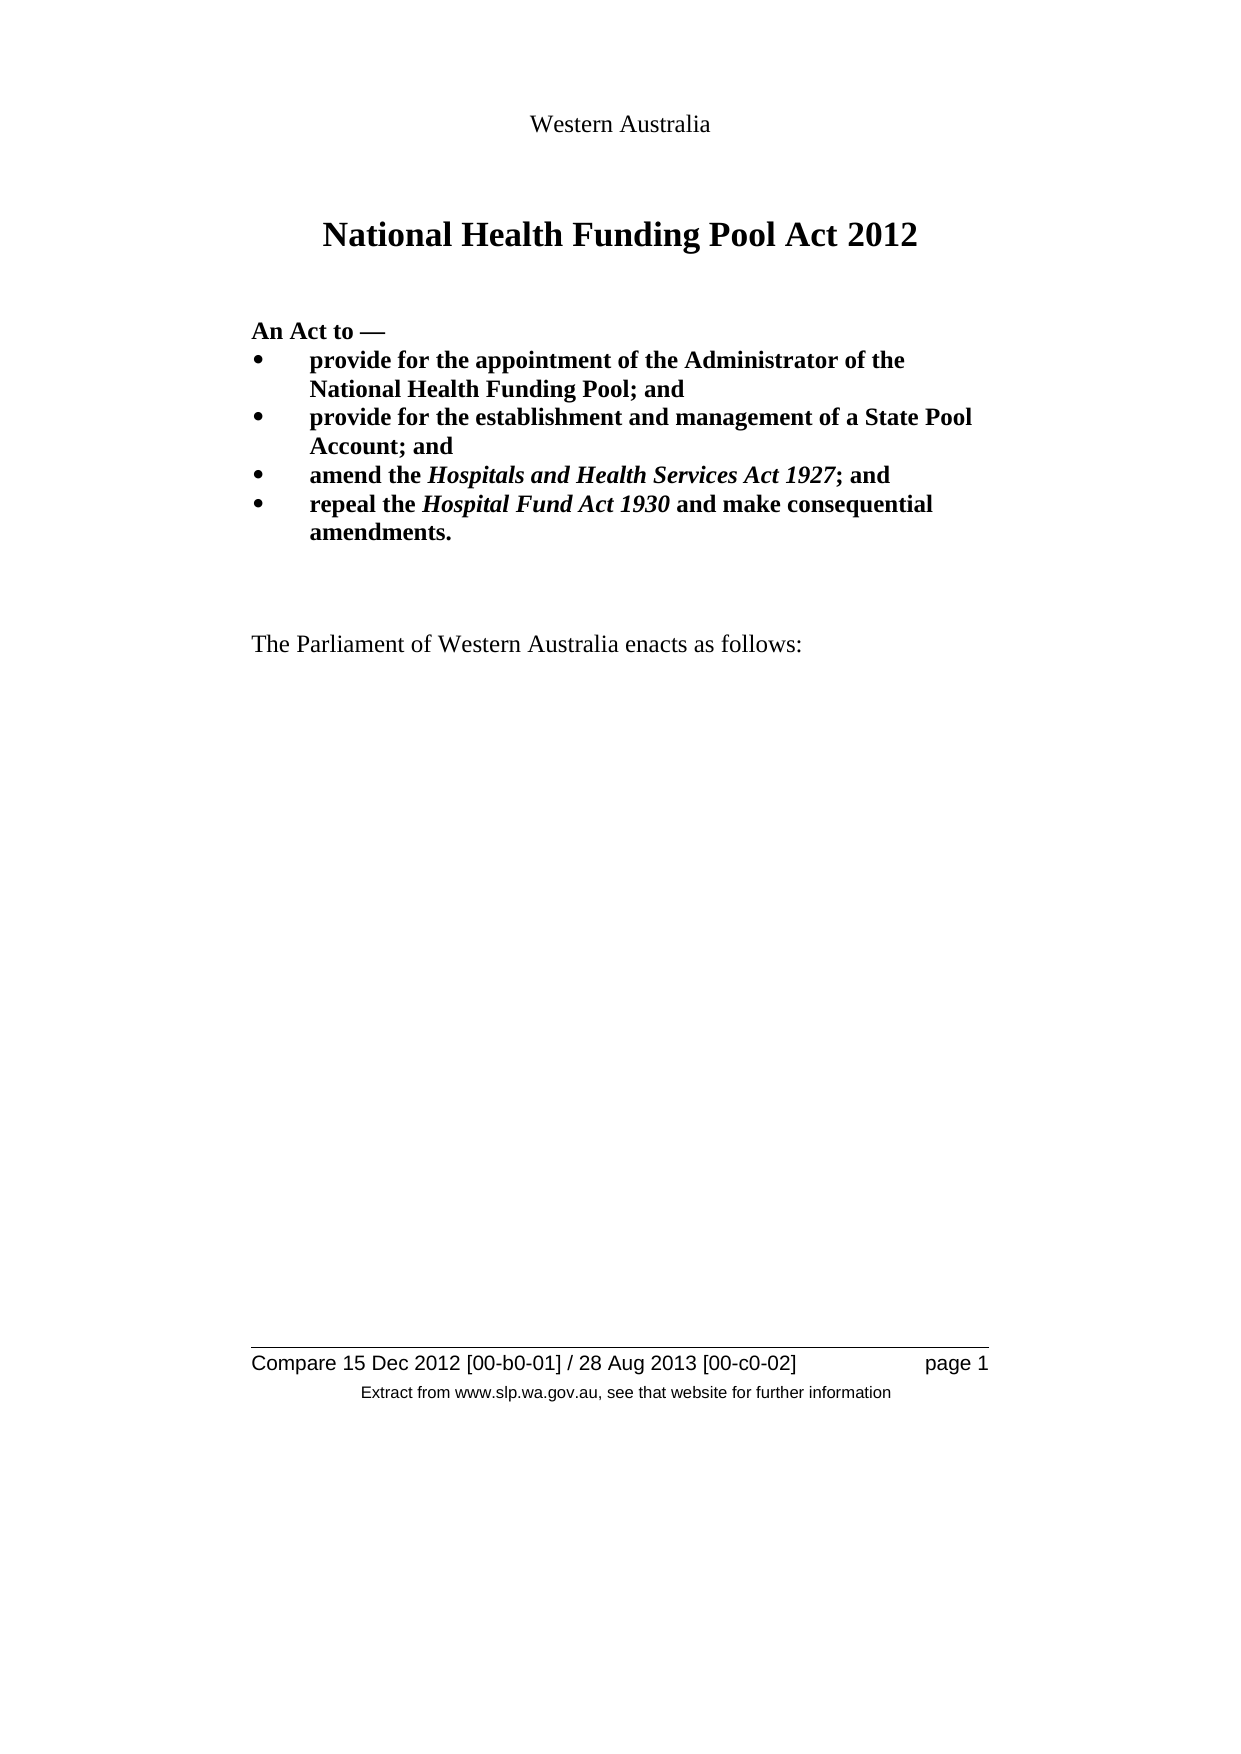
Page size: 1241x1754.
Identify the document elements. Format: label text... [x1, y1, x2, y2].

title An Act to — [251, 316, 989, 345]
text National Health Funding Pool Act 2012 [251, 213, 989, 254]
text Western Australia [251, 109, 989, 138]
title amend the Hospitals and Health Services Act 1927; and [254, 460, 989, 489]
title provide for the appointment of the Administrator of the National Health Funding Pool; and [254, 345, 989, 402]
text The Parliament of Western Australia enacts as follows: [251, 629, 989, 658]
title provide for the establishment and management of a State Pool Account; and [254, 402, 989, 460]
title repeal the Hospital Fund Act 1930 and make consequential amendments. [254, 489, 989, 546]
